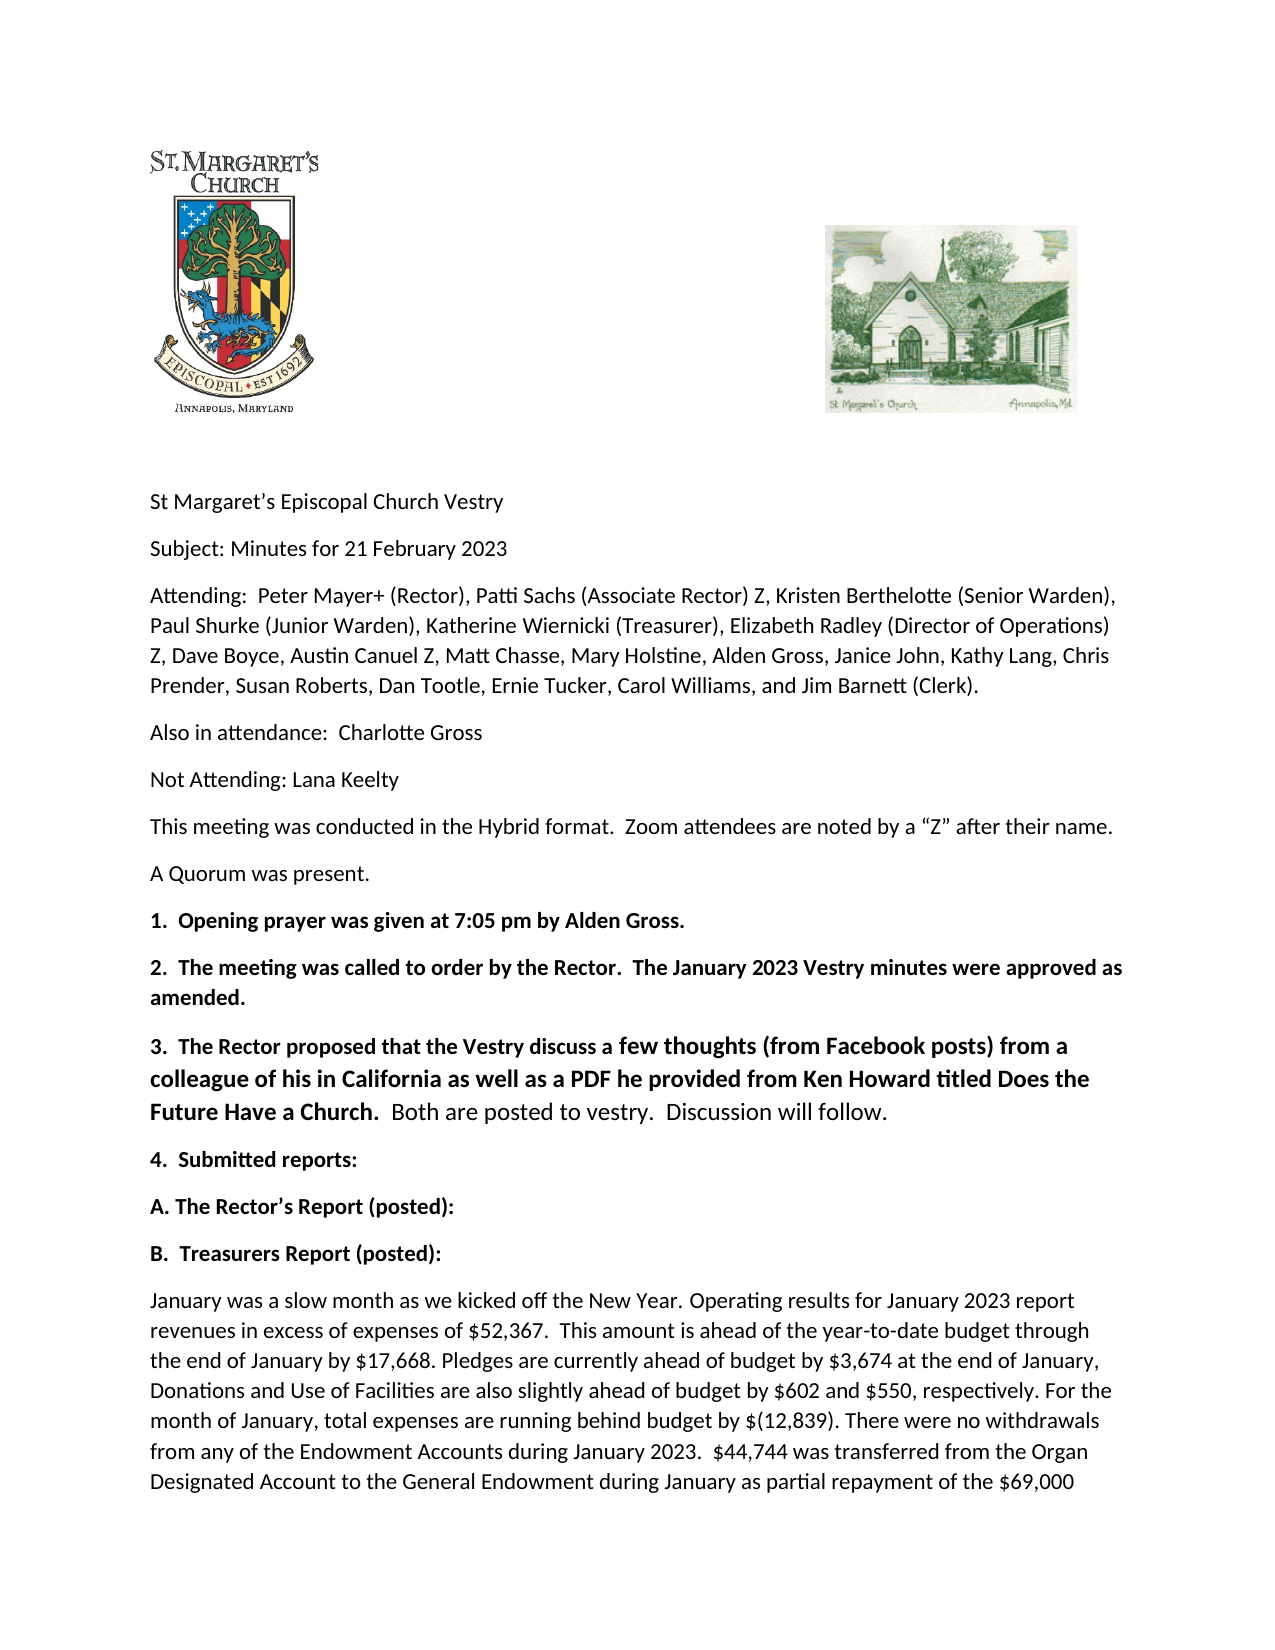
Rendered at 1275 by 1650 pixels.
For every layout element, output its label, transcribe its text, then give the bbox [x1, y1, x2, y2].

text Not Attending: Lana Keelty [150, 765, 1125, 793]
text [150, 1286, 1125, 1495]
picture [150, 150, 319, 413]
text Also in attendance: Charlotte Gross [150, 718, 1125, 746]
text A Quorum was present. [150, 859, 1125, 887]
text 1. Opening prayer was given at 7:05 pm by Alden Gross. [150, 906, 1125, 934]
text 3. The Rector proposed that the Vestry discuss a few thoughts (from Facebook posts) from a colleague of his in California as well as a PDF he provided from Ken Howard titled Does the Future Have a Church. Both are posted to vestry. Discussion will follow. [150, 1030, 1125, 1126]
text B. Treasurers Report (posted): [150, 1239, 1125, 1267]
text Subject: Minutes for 21 February 2023 [150, 534, 1125, 562]
text 4. Submitted reports: [150, 1145, 1125, 1173]
text St Margaret’s Episcopal Church Vestry [150, 487, 1125, 515]
picture [825, 225, 1078, 413]
text A. The Rector’s Report (posted): [150, 1192, 1125, 1220]
text 2. The meeting was called to order by the Rector. The January 2023 Vestry minutes were approved as amended. [150, 953, 1125, 1011]
text This meeting was conducted in the Hybrid format. Zoom attendees are noted by a “Z” after their name. [150, 812, 1125, 840]
text Attending: Peter Mayer+ (Rector), Patti Sachs (Associate Rector) Z, Kristen Berthelotte (Senior Warden), Paul Shurke (Junior Warden), Katherine Wiernicki (Treasurer), Elizabeth Radley (Director of Operations) Z, Dave Boyce, Austin Canuel Z, Matt Chasse, Mary Holstine, Alden Gross, Janice John, Kathy Lang, Chris Prender, Susan Roberts, Dan Tootle, Ernie Tucker, Carol Williams, and Jim Barnett (Clerk). [150, 581, 1125, 699]
